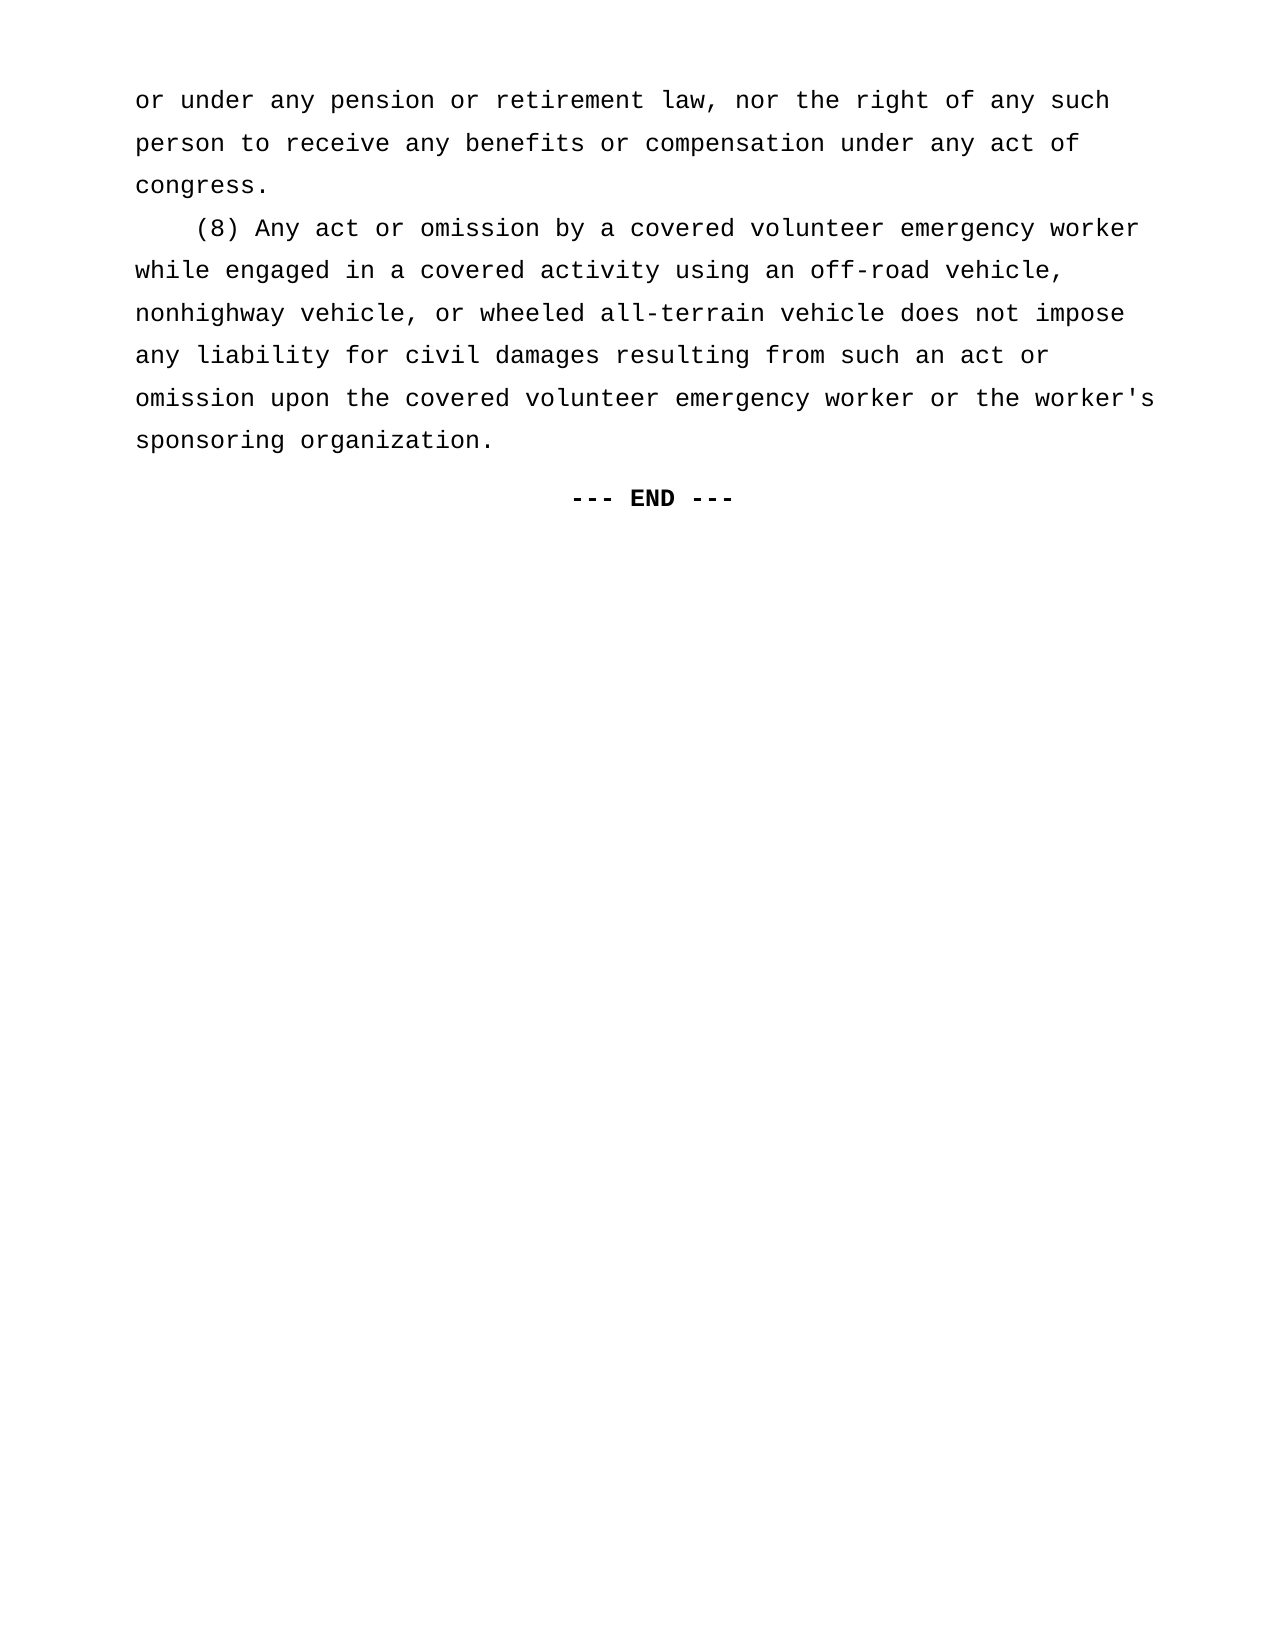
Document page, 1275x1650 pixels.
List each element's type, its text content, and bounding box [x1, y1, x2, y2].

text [135, 75, 1170, 202]
text (8) Any act or omission by a covered volunteer emergency worker while engaged in a covered activity using an off-road vehicle, nonhighway vehicle, or wheeled all-terrain vehicle does not impose any liability for civil damages resulting from such an act or omission upon the covered volunteer emergency worker or the worker's sponsoring organization. [135, 202, 1170, 457]
text --- END --- [135, 486, 1170, 514]
